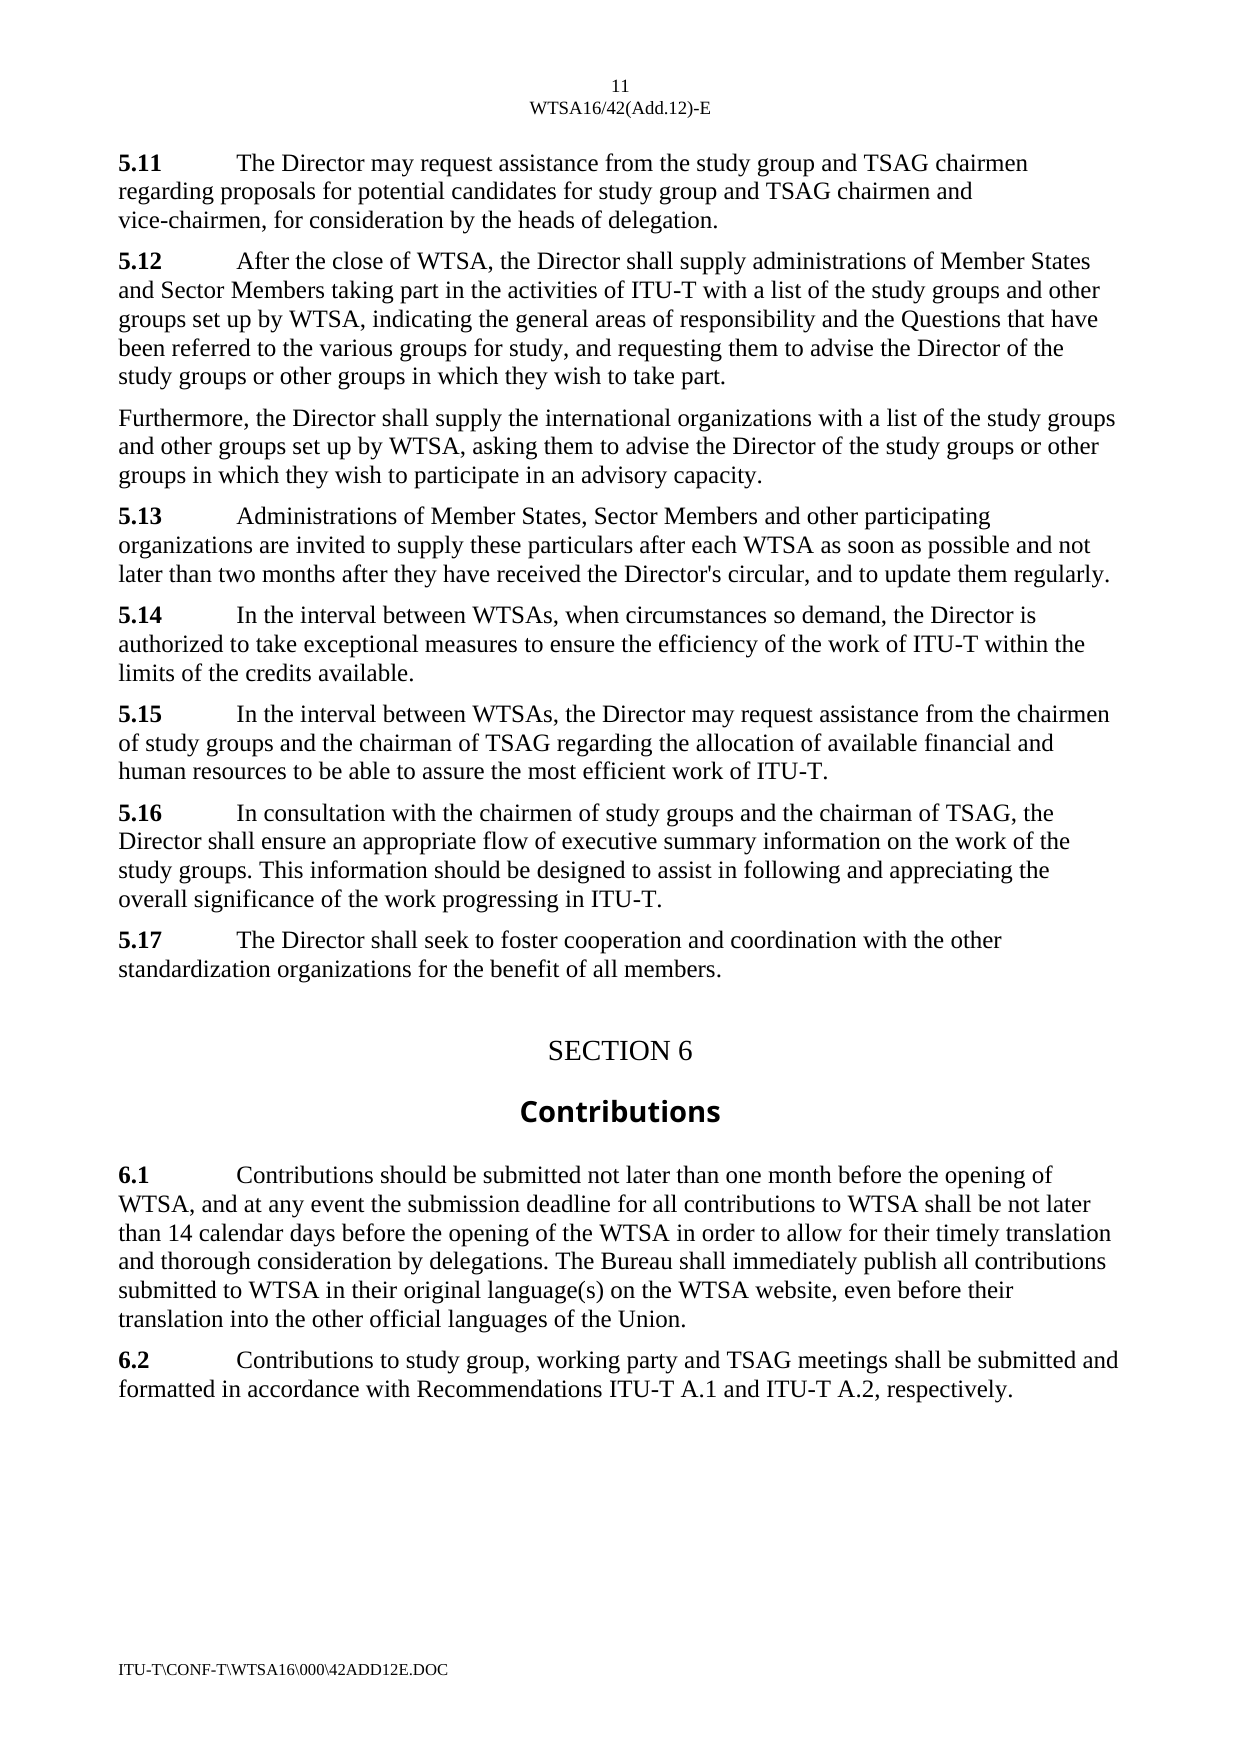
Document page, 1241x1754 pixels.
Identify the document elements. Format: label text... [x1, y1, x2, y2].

text SECTION 6 [118, 1033, 1122, 1066]
text 5.17 The Director shall seek to foster cooperation and coordination with the other standardization organizations for the benefit of all members. [118, 925, 1122, 983]
text 6.2 Contributions to study group, working party and TSAG meetings shall be submitted and formatted in accordance with Recommendations ITU-T A.1 and ITU-T A.2, respectively. [118, 1345, 1122, 1403]
text Furthermore, the Director shall supply the international organizations with a list of the study groups and other groups set up by WTSA, asking them to advise the Director of the study groups or other groups in which they wish to participate in an advisory capacity. [118, 403, 1122, 489]
text 5.11 The Director may request assistance from the study group and TSAG chairmen regarding proposals for potential candidates for study group and TSAG chairmen and vice-chairmen, for consideration by the heads of delegation. [118, 148, 1122, 234]
text 6.1 Contributions should be submitted not later than one month before the opening of WTSA, and at any event the submission deadline for all contributions to WTSA shall be not later than 14 calendar days before the opening of the WTSA in order to allow for their timely translation and thorough consideration by delegations. The Bureau shall immediately publish all contributions submitted to WTSA in their original language(s) on the WTSA website, even before their translation into the other official languages of the Union. [118, 1160, 1122, 1333]
text 5.15 In the interval between WTSAs, the Director may request assistance from the chairmen of study groups and the chairman of TSAG regarding the allocation of available financial and human resources to be able to assure the most efficient work of ITU-T. [118, 699, 1122, 785]
title Contributions [118, 1091, 1122, 1131]
text 5.14 In the interval between WTSAs, when circumstances so demand, the Director is authorized to take exceptional measures to ensure the efficiency of the work of ITU-T within the limits of the credits available. [118, 600, 1122, 686]
text 5.13 Administrations of Member States, Sector Members and other participating organizations are invited to supply these particulars after each WTSA as soon as possible and not later than two months after they have received the Director's circular, and to update them regularly. [118, 501, 1122, 588]
text 5.12 After the close of WTSA, the Director shall supply administrations of Member States and Sector Members taking part in the activities of ITU-T with a list of the study groups and other groups set up by WTSA, indicating the general areas of responsibility and the Questions that have been referred to the various groups for study, and requesting them to advise the Director of the study groups or other groups in which they wish to take part. [118, 246, 1122, 390]
text 5.16 In consultation with the chairmen of study groups and the chairman of TSAG, the Director shall ensure an appropriate flow of executive summary information on the work of the study groups. This information should be designed to assist in following and appreciating the overall significance of the work progressing in ITU-T. [118, 798, 1122, 913]
